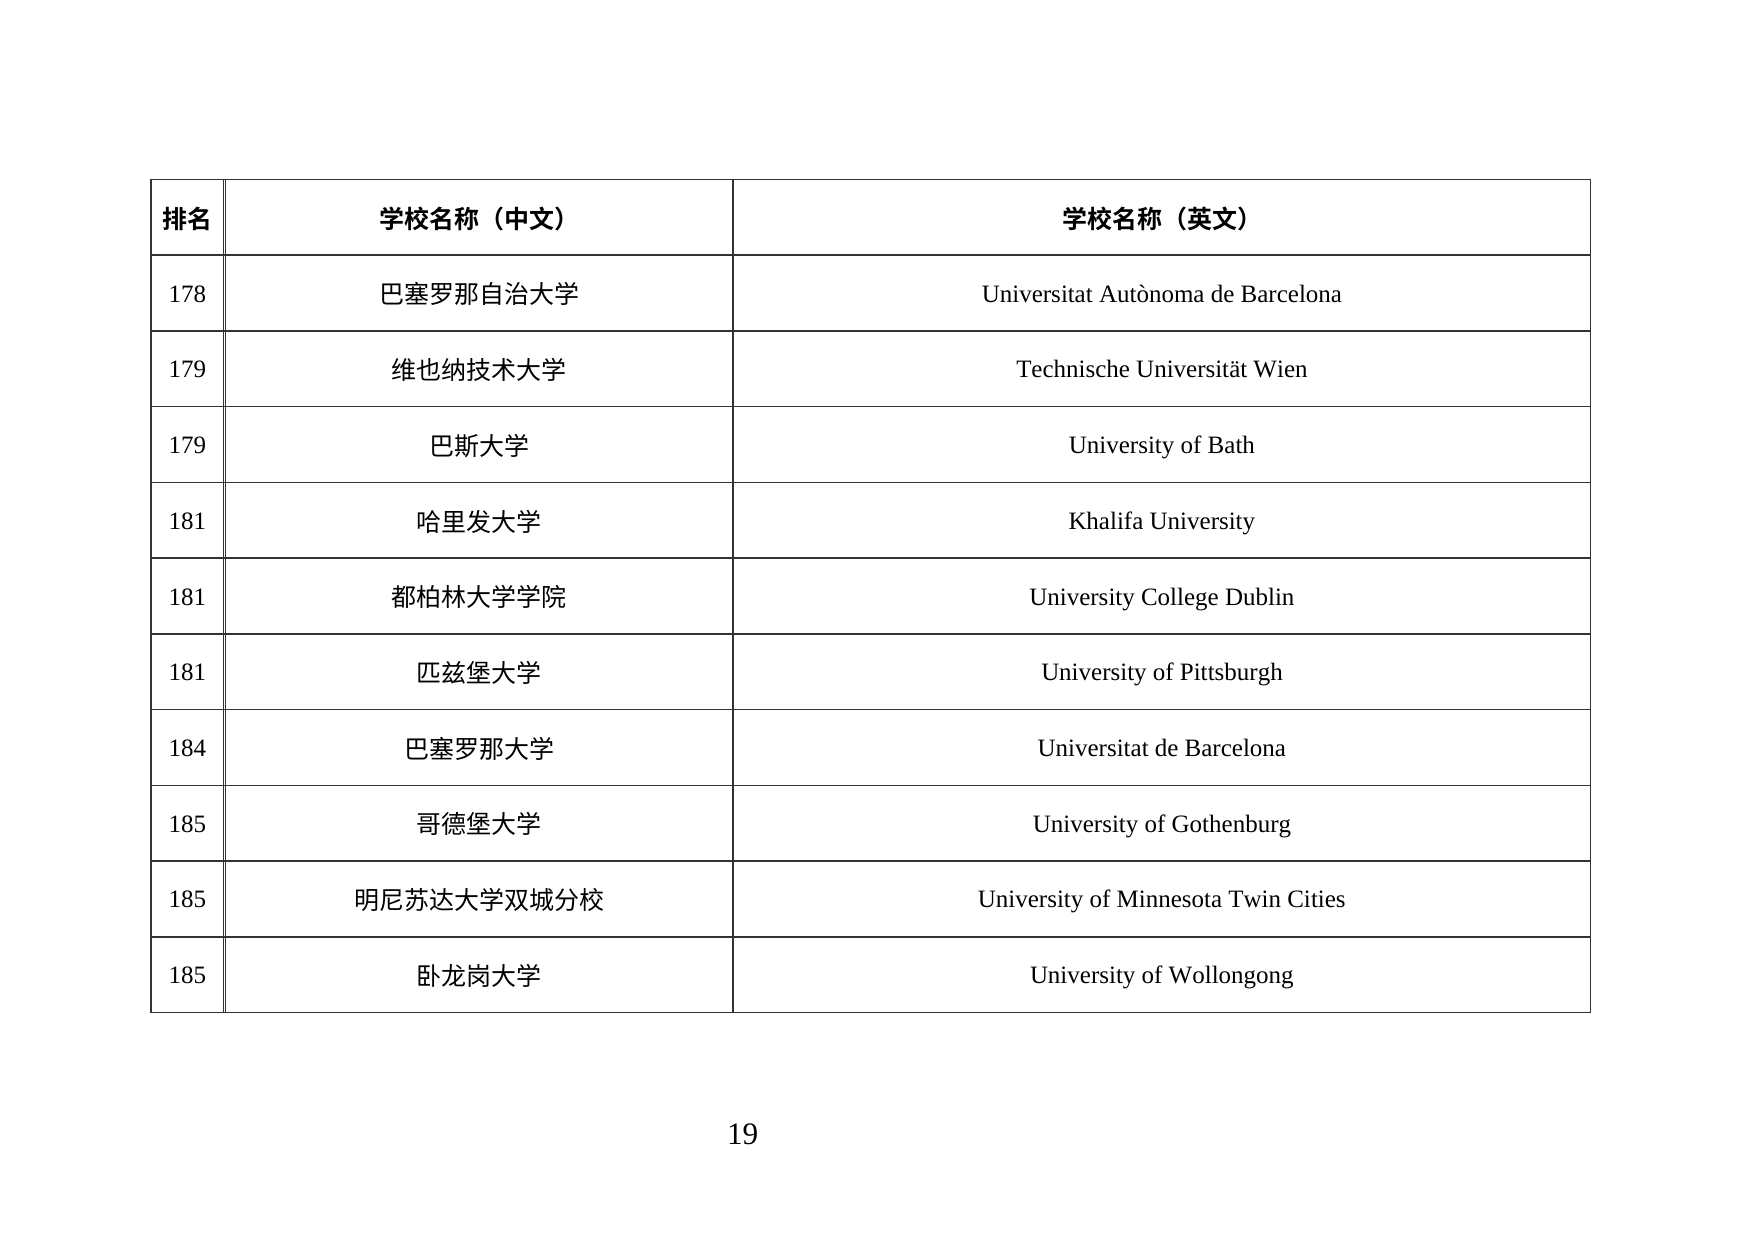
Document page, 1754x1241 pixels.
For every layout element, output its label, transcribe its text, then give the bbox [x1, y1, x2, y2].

table_header 学校名称（中文） [226, 180, 732, 254]
table_cell University College Dublin [734, 559, 1590, 633]
table_cell 178 [152, 256, 223, 330]
table_header 排名 [152, 180, 223, 254]
table_cell University of Bath [734, 407, 1590, 482]
table_cell 179 [152, 332, 223, 406]
table_cell 卧龙岗大学 [226, 938, 732, 1012]
table_cell 184 [152, 710, 223, 784]
table_cell Khalifa University [734, 483, 1590, 557]
table_cell 185 [152, 862, 223, 936]
table_cell Universitat de Barcelona [734, 710, 1590, 784]
table_cell 明尼苏达大学双城分校 [226, 862, 732, 936]
table_cell University of Gothenburg [734, 786, 1590, 860]
table_cell 181 [152, 559, 223, 633]
table_cell 181 [152, 635, 223, 709]
table_cell 维也纳技术大学 [226, 332, 732, 406]
table_cell 巴塞罗那自治大学 [226, 256, 732, 330]
table_cell Technische Universität Wien [734, 332, 1590, 406]
table_cell 哥德堡大学 [226, 786, 732, 860]
table_cell 179 [152, 407, 223, 482]
table_cell University of Pittsburgh [734, 635, 1590, 709]
table_cell University of Minnesota Twin Cities [734, 862, 1590, 936]
table_cell 185 [152, 938, 223, 1012]
table_cell 都柏林大学学院 [226, 559, 732, 633]
table_cell Universitat Autònoma de Barcelona [734, 256, 1590, 330]
table_cell 巴塞罗那大学 [226, 710, 732, 784]
table_cell 巴斯大学 [226, 407, 732, 482]
table_header 学校名称（英文） [734, 180, 1590, 254]
table_cell University of Wollongong [734, 938, 1590, 1012]
table_cell 181 [152, 483, 223, 557]
table_cell 匹兹堡大学 [226, 635, 732, 709]
table_cell 哈里发大学 [226, 483, 732, 557]
table_cell 185 [152, 786, 223, 860]
